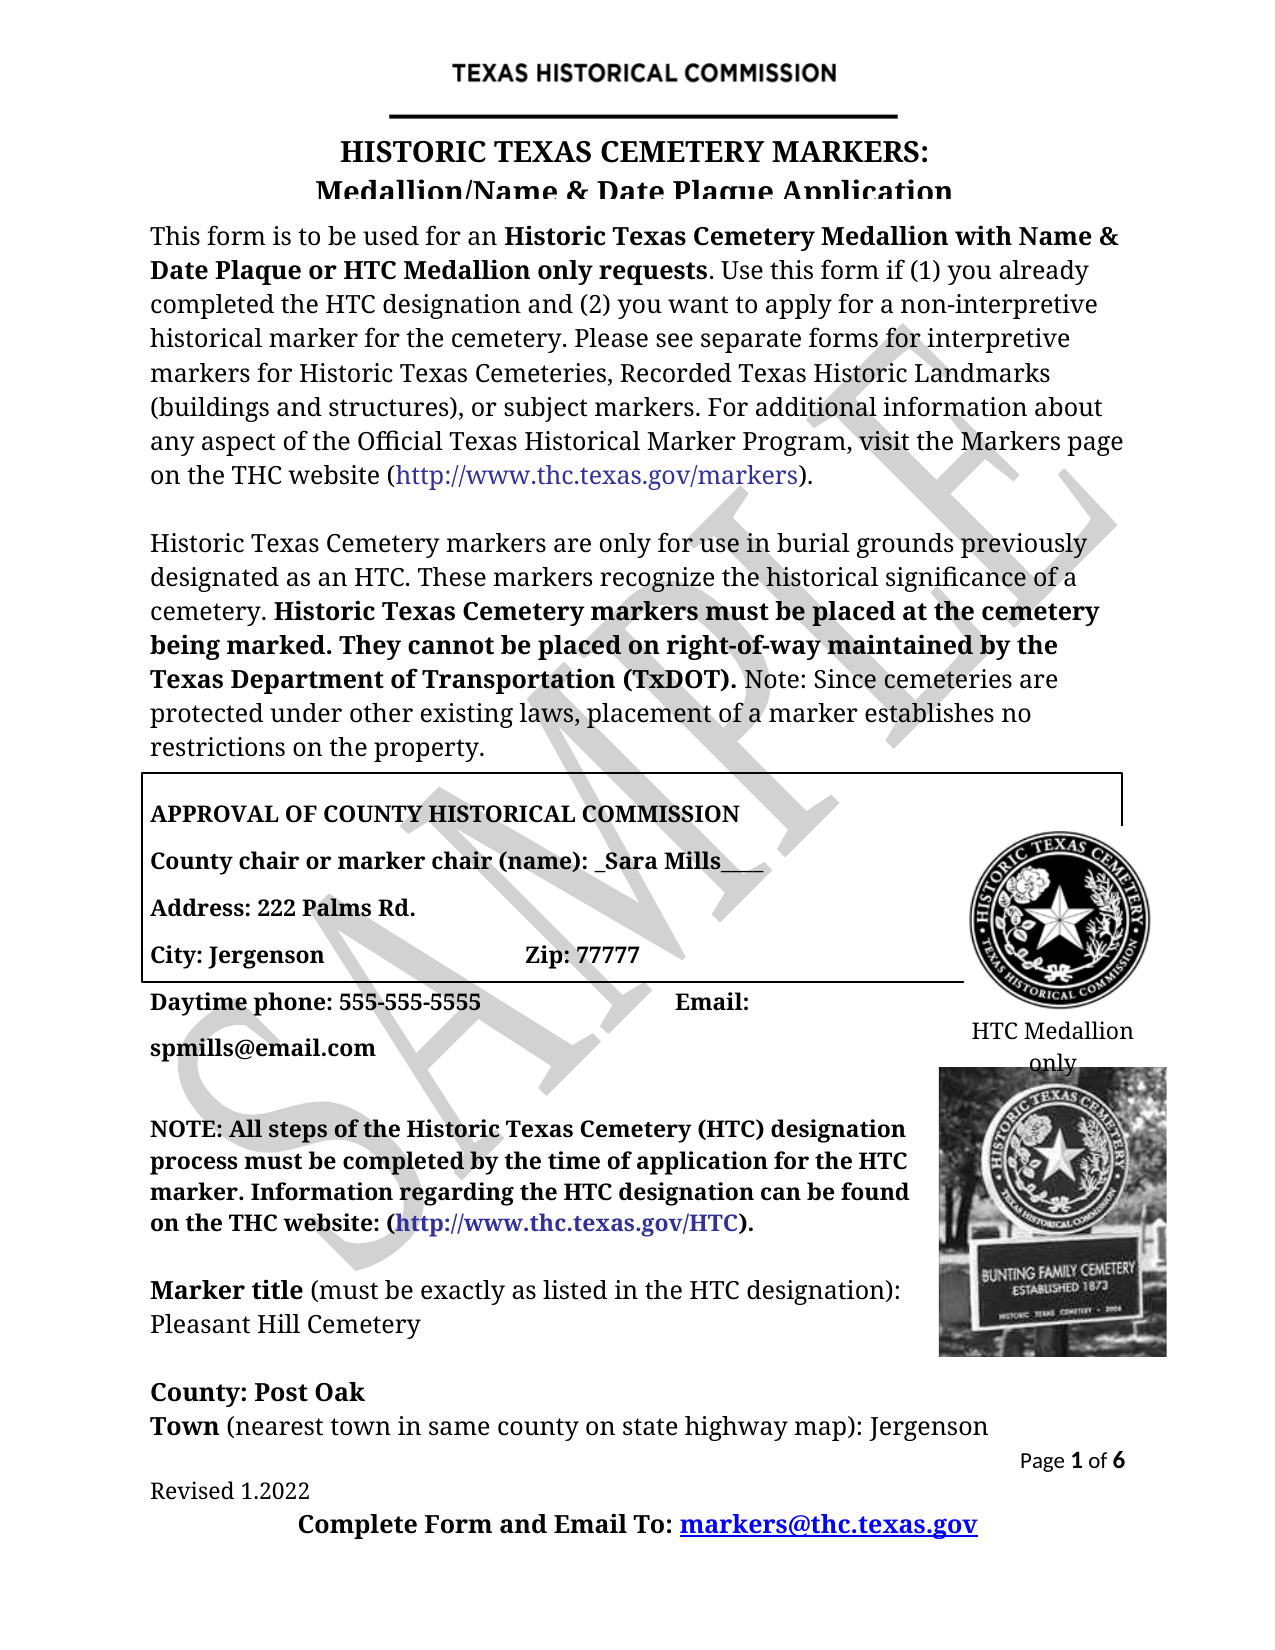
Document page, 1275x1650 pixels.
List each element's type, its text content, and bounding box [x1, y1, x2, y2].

title Address: 222 Palms Rd. [150, 892, 963, 923]
title Daytime phone: 555-555-5555 Email: spmills@email.com [150, 986, 1125, 1064]
picture [193, 53, 1094, 129]
text Historic Texas Cemetery markers are only for use in burial grounds previously designated as an HTC. These markers recognize the historical significance of a cemetery. Historic Texas Cemetery markers must be placed at the cemetery being marked. They cannot be placed on right-of-way maintained by the Texas Department of Transportation (TxDOT). Note: Since cemeteries are protected under other existing laws, placement of a marker establishes no restrictions on the property. [150, 526, 1125, 764]
title County chair or marker chair (name): _Sara Mills____ [150, 845, 963, 876]
text County: Post Oak [150, 1374, 1125, 1409]
text This form is to be used for an Historic Texas Cemetery Medallion with Name & Date Plaque or HTC Medallion only requests. Use this form if (1) you already completed the HTC designation and (2) you want to apply for a non-interpretive historical marker for the cemetery. Please see separate forms for interpretive markers for Historic Texas Cemeteries, Recorded Texas Historic Landmarks (buildings and structures), or subject markers. For additional information about any aspect of the Official Texas Historical Marker Program, visit the Markers page on the THC website (http://www.thc.texas.gov/markers). [150, 219, 1125, 491]
text Town (nearest town in same county on state highway map): Jergenson [150, 1409, 1125, 1443]
text Marker title (must be exactly as listed in the HTC designation): Pleasant Hill Cemetery [150, 1272, 938, 1341]
title City: Jergenson Zip: 77777 [150, 939, 963, 970]
text NOTE: All steps of the Historic Texas Cemetery (HTC) designation process must be completed by the time of application for the HTC marker. Information regarding the HTC designation can be found on the THC website: (http://www.thc.texas.gov/HTC). [150, 1113, 938, 1238]
title APPROVAL OF COUNTY HISTORICAL COMMISSION [150, 798, 1121, 829]
